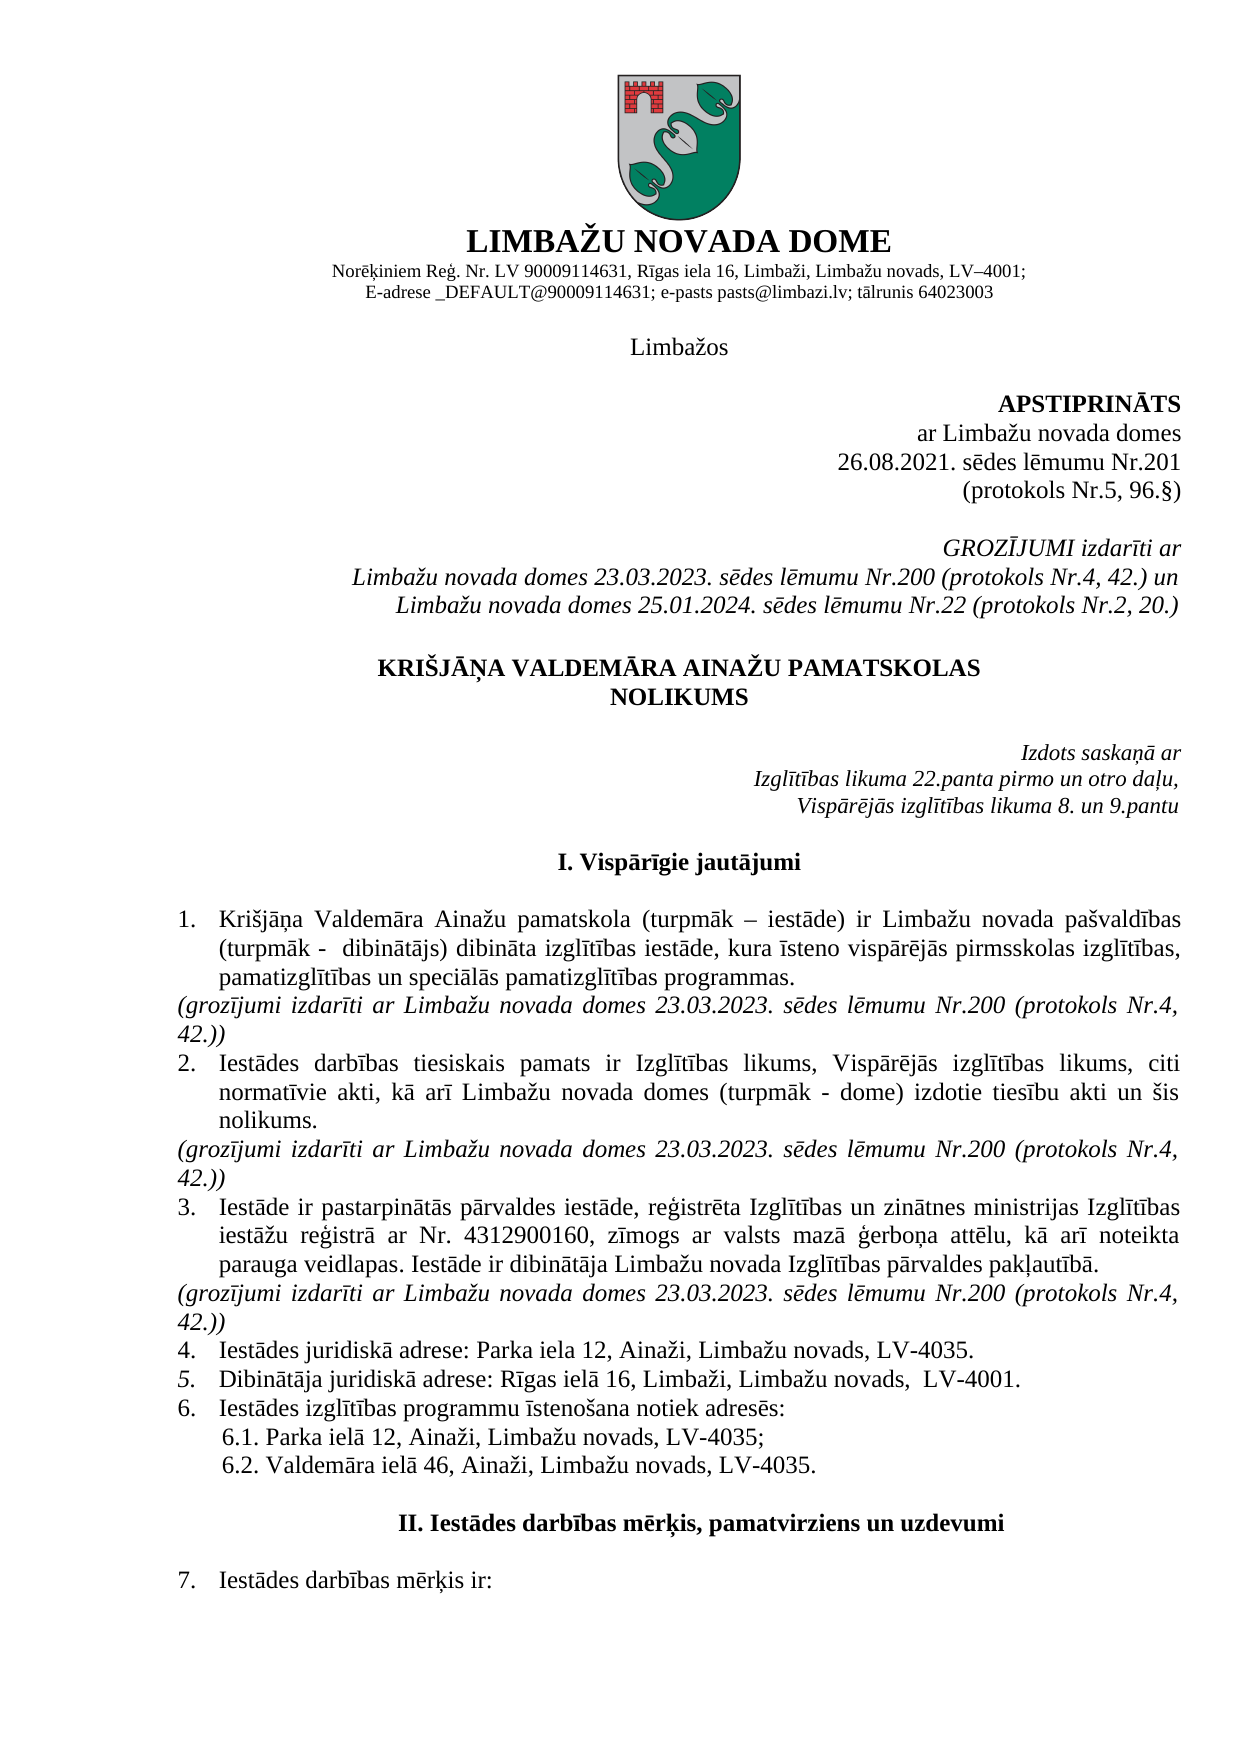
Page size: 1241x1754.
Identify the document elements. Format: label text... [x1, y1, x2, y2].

list Dibinātāja juridiskā adrese: Rīgas ielā 16, Limbaži, Limbažu novads, LV-4001. [177, 1364, 1181, 1393]
text (grozījumi izdarīti ar Limbažu novada domes 23.03.2023. sēdes lēmumu Nr.200 (protokols Nr.4, 42.)) [177, 991, 1181, 1048]
picture [616, 73, 743, 222]
text I. Vispārīgie jautājumi [177, 847, 1181, 876]
text Limbažu novada domes 25.01.2024. sēdes lēmumu Nr.22 (protokols Nr.2, 20.) [177, 591, 1181, 619]
text GROZĪJUMI izdarīti ar [177, 533, 1181, 562]
text Limbažu novada domes 23.03.2023. sēdes lēmumu Nr.200 (protokols Nr.4, 42.) un [177, 562, 1181, 591]
text (grozījumi izdarīti ar Limbažu novada domes 23.03.2023. sēdes lēmumu Nr.200 (protokols Nr.4, 42.)) [177, 1134, 1181, 1192]
text 6.2. Valdemāra ielā 46, Ainaži, Limbažu novads, LV-4035. [177, 1451, 1181, 1479]
text Limbažos [177, 332, 1181, 361]
text (protokols Nr.5, 96.§) [177, 476, 1181, 504]
text NOLIKUMS [177, 682, 1181, 710]
list Iestāde ir pastarpinātās pārvaldes iestāde, reģistrēta Izglītības un zinātnes ministrijas Izglītības iestāžu reģistrā ar Nr. 4312900160, zīmogs ar valsts mazā ģerboņa attēlu, kā arī noteikta parauga veidlapas. Iestāde ir dibinātāja Limbažu novada Izglītības pārvaldes pakļautībā. [177, 1192, 1181, 1278]
list Iestādes izglītības programmu īstenošana notiek adresēs: [177, 1393, 1181, 1422]
list Iestādes darbības tiesiskais pamats ir Izglītības likums, Vispārējās izglītības likums, citi normatīvie akti, kā arī Limbažu novada domes (turpmāk - dome) izdotie tiesību akti un šis nolikums. [177, 1048, 1181, 1134]
text ar Limbažu novada domes [177, 418, 1181, 447]
list Iestādes juridiskā adrese: Parka iela 12, Ainaži, Limbažu novads, LV-4035. [177, 1336, 1181, 1364]
list Krišjāņa Valdemāra Ainažu pamatskola (turpmāk – iestāde) ir Limbažu novada pašvaldības (turpmāk - dibinātājs) dibināta izglītības iestāde, kura īsteno vispārējās pirmsskolas izglītības, pamatizglītības un speciālās pamatizglītības programmas. [177, 904, 1181, 991]
text APSTIPRINĀTS [177, 389, 1181, 418]
text Vispārējās izglītības likuma 8. un 9.pantu [177, 792, 1181, 818]
text 26.08.2021. sēdes lēmumu Nr.201 [177, 447, 1181, 476]
text II. Iestādes darbības mērķis, pamatvirziens un uzdevumi [177, 1508, 1181, 1537]
text Izdots saskaņā ar [177, 739, 1181, 765]
text 6.1. Parka ielā 12, Ainaži, Limbažu novads, LV-4035; [177, 1422, 1181, 1451]
text KRIŠJĀŅA VALDEMĀRA AINAŽU PAMATSKOLAS [177, 653, 1181, 682]
list Iestādes darbības mērķis ir: [177, 1566, 1181, 1594]
text (grozījumi izdarīti ar Limbažu novada domes 23.03.2023. sēdes lēmumu Nr.200 (protokols Nr.4, 42.)) [177, 1278, 1181, 1336]
text Izglītības likuma 22.panta pirmo un otro daļu, [177, 765, 1181, 792]
